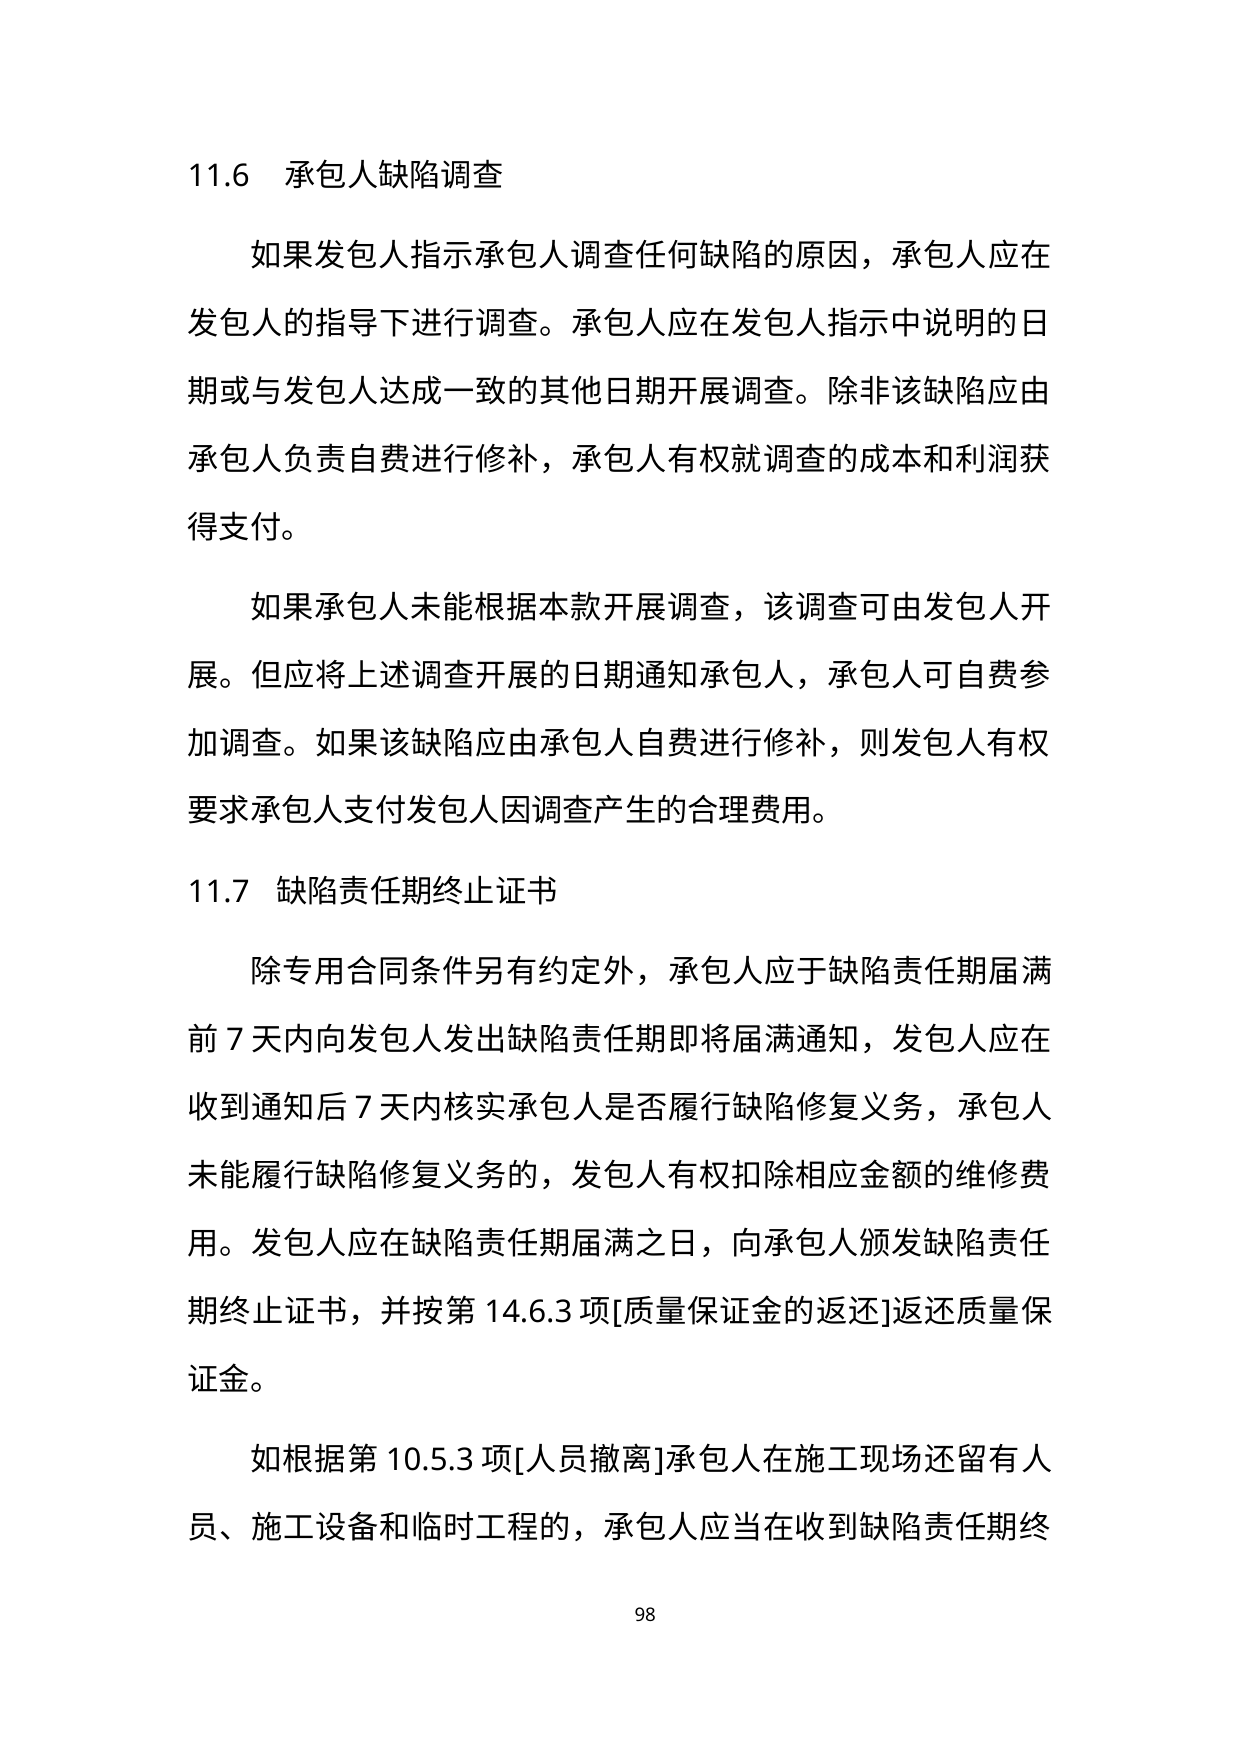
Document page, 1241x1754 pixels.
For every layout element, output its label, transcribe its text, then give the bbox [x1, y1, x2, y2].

list 承包人缺陷调查 [187, 150, 1053, 195]
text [187, 1434, 1053, 1548]
list 缺陷责任期终止证书 [187, 866, 1053, 911]
text 除专用合同条件另有约定外，承包人应于缺陷责任期届满前7天内向发包人发出缺陷责任期即将届满通知，发包人应在收到通知后7天内核实承包人是否履行缺陷修复义务，承包人未能履行缺陷修复义务的，发包人有权扣除相应金额的维修费用。发包人应在缺陷责任期届满之日，向承包人颁发缺陷责任期终止证书，并按第14.6.3项[质量保证金的返还]返还质量保证金。 [187, 947, 1053, 1399]
text 如果承包人未能根据本款开展调查，该调查可由发包人开展。但应将上述调查开展的日期通知承包人，承包人可自费参加调查。如果该缺陷应由承包人自费进行修补，则发包人有权要求承包人支付发包人因调查产生的合理费用。 [187, 582, 1053, 831]
text 如果发包人指示承包人调查任何缺陷的原因，承包人应在发包人的指导下进行调查。承包人应在发包人指示中说明的日期或与发包人达成一致的其他日期开展调查。除非该缺陷应由承包人负责自费进行修补，承包人有权就调查的成本和利润获得支付。 [187, 231, 1053, 547]
